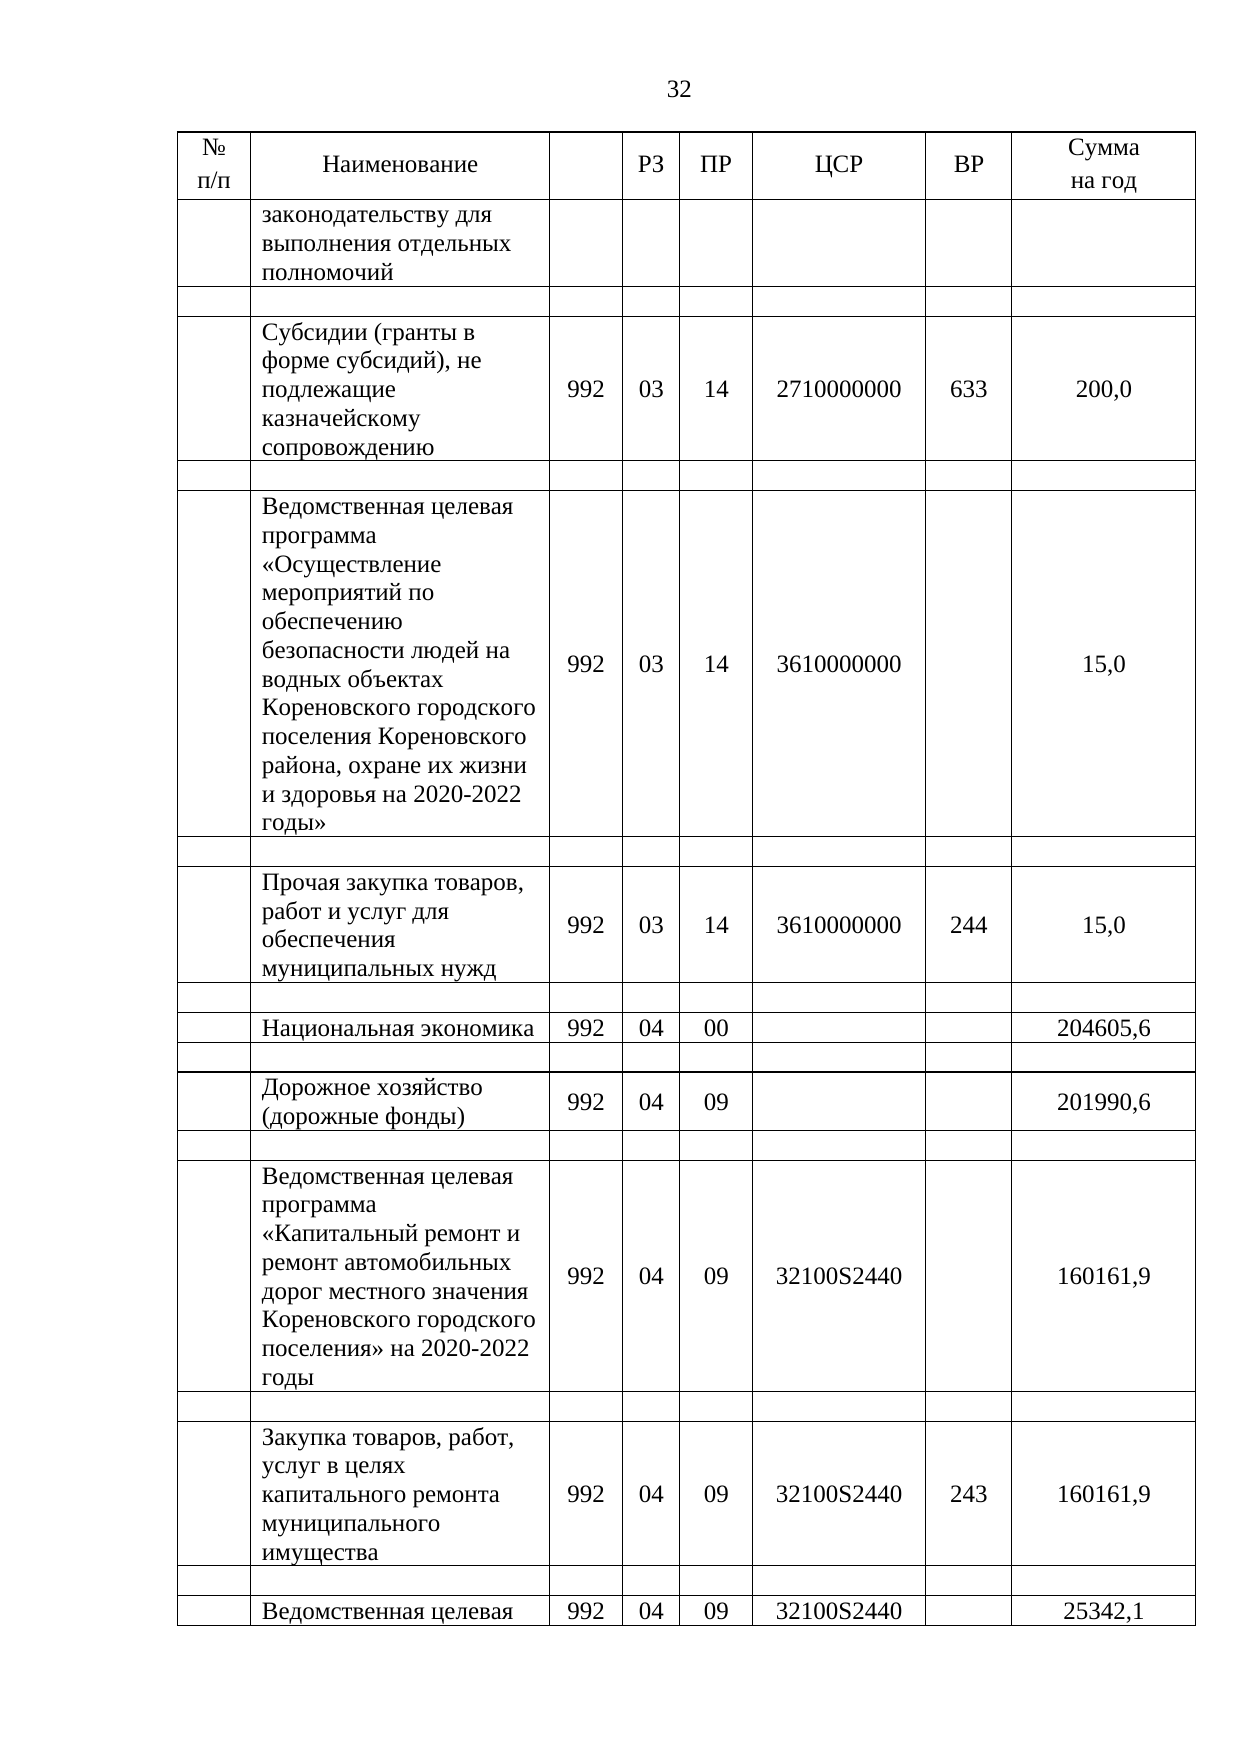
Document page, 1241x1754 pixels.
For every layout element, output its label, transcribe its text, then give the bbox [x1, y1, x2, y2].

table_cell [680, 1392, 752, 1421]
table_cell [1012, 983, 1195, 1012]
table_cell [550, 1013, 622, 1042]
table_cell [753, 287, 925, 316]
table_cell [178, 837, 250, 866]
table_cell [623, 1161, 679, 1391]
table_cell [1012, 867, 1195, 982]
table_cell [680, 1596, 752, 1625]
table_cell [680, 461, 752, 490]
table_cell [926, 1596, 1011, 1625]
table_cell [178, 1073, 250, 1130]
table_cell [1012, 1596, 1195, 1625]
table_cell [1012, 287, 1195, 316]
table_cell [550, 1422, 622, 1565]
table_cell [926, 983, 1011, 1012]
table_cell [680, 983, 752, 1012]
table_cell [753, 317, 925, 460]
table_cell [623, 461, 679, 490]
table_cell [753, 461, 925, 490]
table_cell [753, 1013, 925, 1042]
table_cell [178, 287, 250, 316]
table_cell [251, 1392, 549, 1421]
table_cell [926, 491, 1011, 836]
table_header РЗ [623, 133, 679, 198]
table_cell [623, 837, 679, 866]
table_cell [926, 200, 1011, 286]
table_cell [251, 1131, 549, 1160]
table_header ПР [680, 133, 752, 198]
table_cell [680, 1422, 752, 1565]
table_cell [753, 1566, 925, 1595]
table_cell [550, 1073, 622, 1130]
table_header ВР [926, 133, 1011, 198]
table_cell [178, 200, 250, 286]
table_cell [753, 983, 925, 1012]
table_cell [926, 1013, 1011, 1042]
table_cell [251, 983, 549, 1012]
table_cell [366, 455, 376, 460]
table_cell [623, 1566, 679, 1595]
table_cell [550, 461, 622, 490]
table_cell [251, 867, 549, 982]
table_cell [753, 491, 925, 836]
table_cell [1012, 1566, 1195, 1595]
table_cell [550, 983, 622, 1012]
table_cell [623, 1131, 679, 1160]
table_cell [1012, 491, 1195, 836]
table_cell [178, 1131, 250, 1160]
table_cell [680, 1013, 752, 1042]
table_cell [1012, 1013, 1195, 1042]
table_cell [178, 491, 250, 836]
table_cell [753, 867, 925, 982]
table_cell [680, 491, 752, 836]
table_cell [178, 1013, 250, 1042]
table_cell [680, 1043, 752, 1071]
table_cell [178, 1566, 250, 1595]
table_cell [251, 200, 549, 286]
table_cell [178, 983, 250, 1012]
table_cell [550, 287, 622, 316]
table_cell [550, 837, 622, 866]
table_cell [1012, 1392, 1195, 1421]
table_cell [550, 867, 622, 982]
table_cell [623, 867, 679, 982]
table_header ЦСР [753, 133, 925, 198]
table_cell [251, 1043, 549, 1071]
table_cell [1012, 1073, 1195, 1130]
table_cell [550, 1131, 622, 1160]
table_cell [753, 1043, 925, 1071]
table_header № п/п [178, 133, 250, 198]
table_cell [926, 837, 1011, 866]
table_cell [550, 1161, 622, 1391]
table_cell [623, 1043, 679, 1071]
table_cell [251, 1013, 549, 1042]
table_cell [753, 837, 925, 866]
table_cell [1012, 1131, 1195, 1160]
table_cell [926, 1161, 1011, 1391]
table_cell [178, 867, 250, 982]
table_header Наименование [251, 133, 549, 198]
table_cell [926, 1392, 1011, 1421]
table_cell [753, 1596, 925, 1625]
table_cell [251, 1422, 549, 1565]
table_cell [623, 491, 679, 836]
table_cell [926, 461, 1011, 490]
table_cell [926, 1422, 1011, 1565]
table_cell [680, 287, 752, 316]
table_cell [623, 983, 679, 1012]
table_header [550, 133, 622, 198]
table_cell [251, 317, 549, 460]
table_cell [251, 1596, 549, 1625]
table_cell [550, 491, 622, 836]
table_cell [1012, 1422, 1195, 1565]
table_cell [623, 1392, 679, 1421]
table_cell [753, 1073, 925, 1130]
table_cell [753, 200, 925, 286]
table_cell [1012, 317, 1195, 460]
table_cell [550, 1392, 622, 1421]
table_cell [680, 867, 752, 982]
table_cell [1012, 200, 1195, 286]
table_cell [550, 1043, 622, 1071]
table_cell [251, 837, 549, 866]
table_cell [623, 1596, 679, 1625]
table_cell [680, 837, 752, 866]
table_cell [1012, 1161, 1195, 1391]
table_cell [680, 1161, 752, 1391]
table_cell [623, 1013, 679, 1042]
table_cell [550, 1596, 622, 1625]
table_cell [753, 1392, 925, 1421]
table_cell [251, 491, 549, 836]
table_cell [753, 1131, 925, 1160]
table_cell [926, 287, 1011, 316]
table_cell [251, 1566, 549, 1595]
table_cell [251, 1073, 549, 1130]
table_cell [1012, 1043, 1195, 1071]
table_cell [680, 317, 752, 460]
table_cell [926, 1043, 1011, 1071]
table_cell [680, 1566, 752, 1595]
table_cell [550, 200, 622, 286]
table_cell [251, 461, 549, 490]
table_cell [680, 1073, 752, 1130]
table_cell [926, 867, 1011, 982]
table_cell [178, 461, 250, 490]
table_header Сумма на год [1012, 133, 1195, 198]
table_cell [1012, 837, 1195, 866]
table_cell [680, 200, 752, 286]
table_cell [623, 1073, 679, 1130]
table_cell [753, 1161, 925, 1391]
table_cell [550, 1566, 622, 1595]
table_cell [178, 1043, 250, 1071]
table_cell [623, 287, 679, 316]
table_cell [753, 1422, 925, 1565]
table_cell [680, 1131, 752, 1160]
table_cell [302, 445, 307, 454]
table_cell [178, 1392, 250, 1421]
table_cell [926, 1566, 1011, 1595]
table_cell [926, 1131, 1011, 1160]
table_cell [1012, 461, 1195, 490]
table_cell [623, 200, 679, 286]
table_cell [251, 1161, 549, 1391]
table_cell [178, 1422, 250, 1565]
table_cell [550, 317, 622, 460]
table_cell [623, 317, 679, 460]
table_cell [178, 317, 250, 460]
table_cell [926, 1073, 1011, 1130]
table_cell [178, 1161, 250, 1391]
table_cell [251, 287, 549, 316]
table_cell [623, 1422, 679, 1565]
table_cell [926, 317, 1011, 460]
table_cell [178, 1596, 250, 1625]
